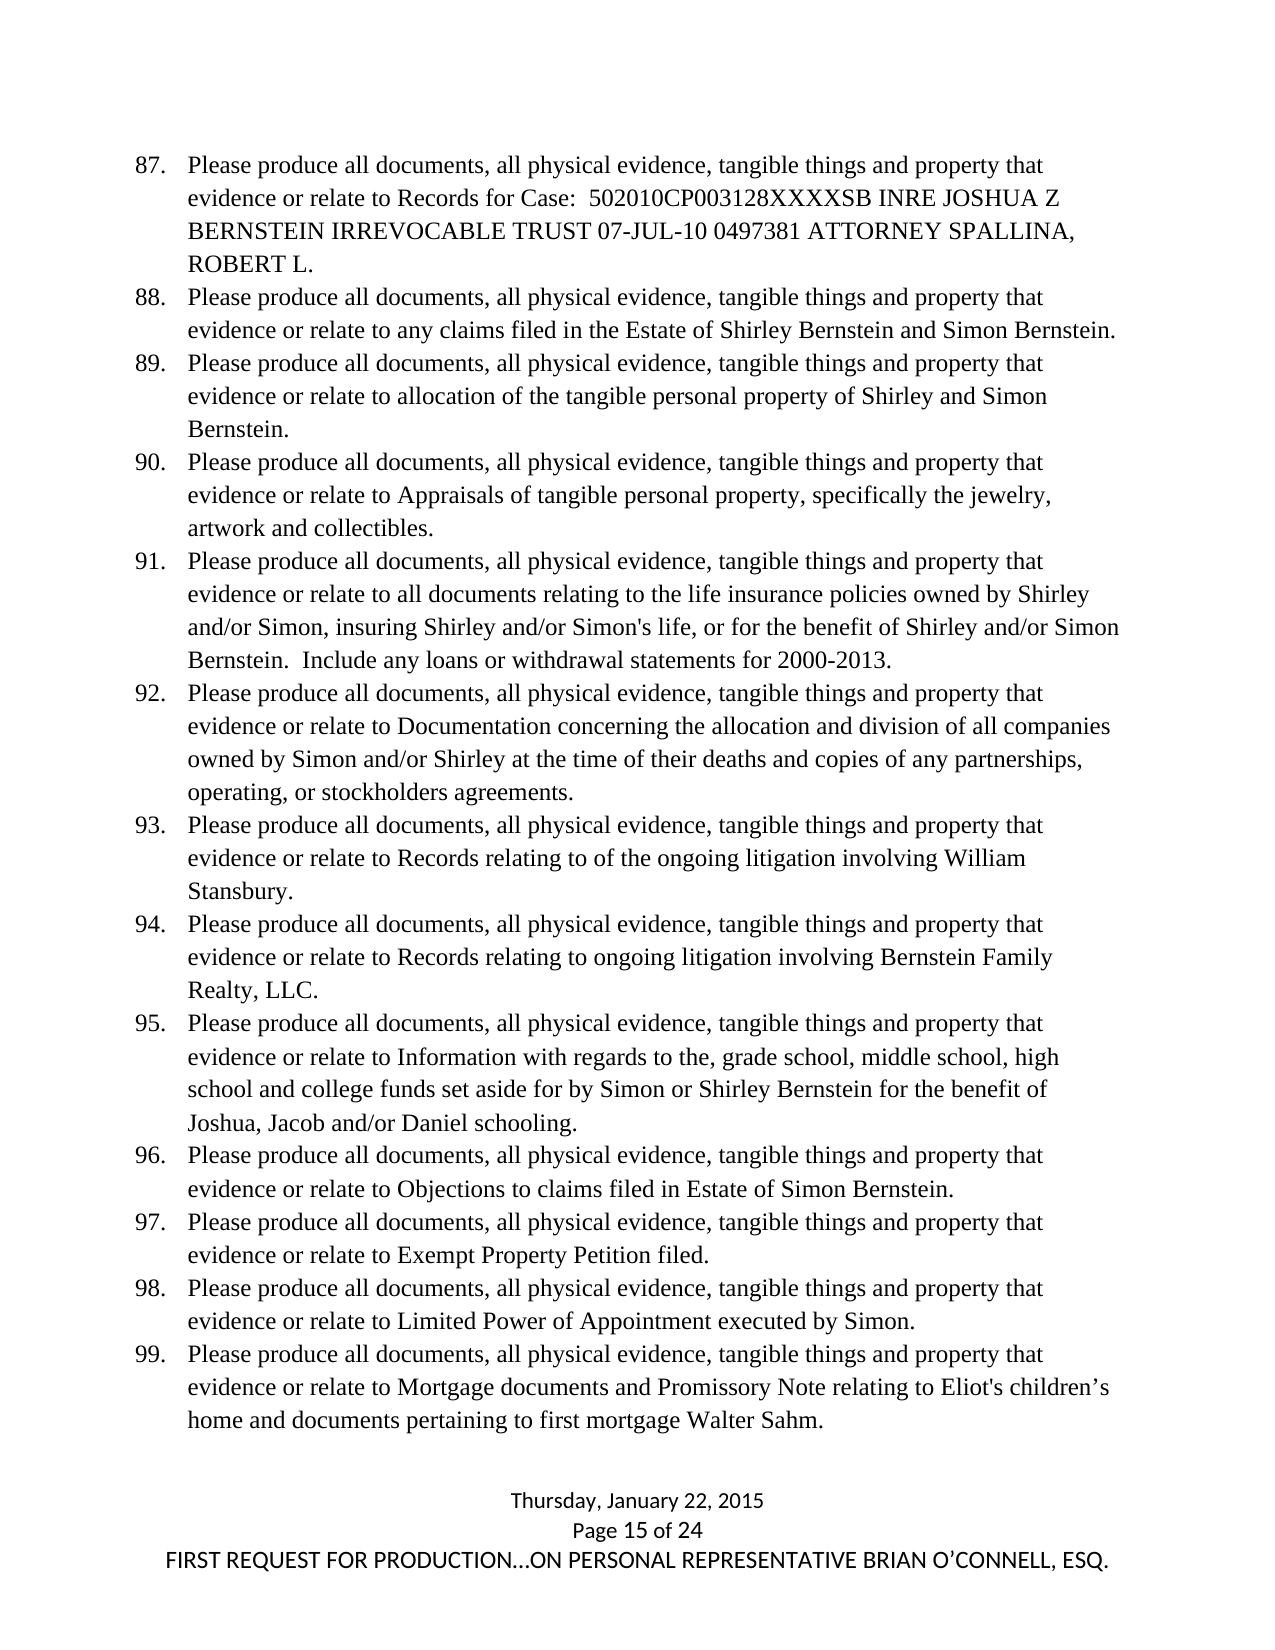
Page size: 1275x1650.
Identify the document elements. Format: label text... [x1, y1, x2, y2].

list Please produce all documents, all physical evidence, tangible things and property that evidence or relate to Information with regards to the, grade school, middle school, high school and college funds set aside for by Simon or Shirley Bernstein for the benefit of Joshua, Jacob and/or Daniel schooling. [135, 1008, 1125, 1136]
list Please produce all documents, all physical evidence, tangible things and property that evidence or relate to allocation of the tangible personal property of Shirley and Simon Bernstein. [135, 348, 1125, 443]
list Please produce all documents, all physical evidence, tangible things and property that evidence or relate to Objections to claims filed in Estate of Simon Bernstein. [135, 1141, 1125, 1202]
list Please produce all documents, all physical evidence, tangible things and property that evidence or relate to Records relating to ongoing litigation involving Bernstein Family Realty, LLC. [135, 909, 1125, 1004]
list Please produce all documents, all physical evidence, tangible things and property that evidence or relate to any claims filed in the Estate of Shirley Bernstein and Simon Bernstein. [135, 282, 1125, 344]
list Please produce all documents, all physical evidence, tangible things and property that evidence or relate to Mortgage documents and Promissory Note relating to Eliot's children’s home and documents pertaining to first mortgage Walter Sahm. [135, 1339, 1125, 1433]
list Please produce all documents, all physical evidence, tangible things and property that evidence or relate to Appraisals of tangible personal property, specifically the jewelry, artwork and collectibles. [135, 447, 1125, 542]
list Please produce all documents, all physical evidence, tangible things and property that evidence or relate to Records for Case: 502010CP003128XXXXSB INRE JOSHUA Z BERNSTEIN IRREVOCABLE TRUST 07-JUL-10 0497381 ATTORNEY SPALLINA, ROBERT L. [135, 150, 1125, 278]
list Please produce all documents, all physical evidence, tangible things and property that evidence or relate to Documentation concerning the allocation and division of all companies owned by Simon and/or Shirley at the time of their deaths and copies of any partnerships, operating, or stockholders agreements. [135, 678, 1125, 806]
list Please produce all documents, all physical evidence, tangible things and property that evidence or relate to Limited Power of Appointment executed by Simon. [135, 1273, 1125, 1334]
list Please produce all documents, all physical evidence, tangible things and property that evidence or relate to Exempt Property Petition filed. [135, 1207, 1125, 1268]
list Please produce all documents, all physical evidence, tangible things and property that evidence or relate to Records relating to of the ongoing litigation involving William Stansbury. [135, 810, 1125, 905]
list Please produce all documents, all physical evidence, tangible things and property that evidence or relate to all documents relating to the life insurance policies owned by Shirley and/or Simon, insuring Shirley and/or Simon's life, or for the benefit of Shirley and/or Simon Bernstein. Include any loans or withdrawal statements for 2000-2013. [135, 546, 1125, 674]
